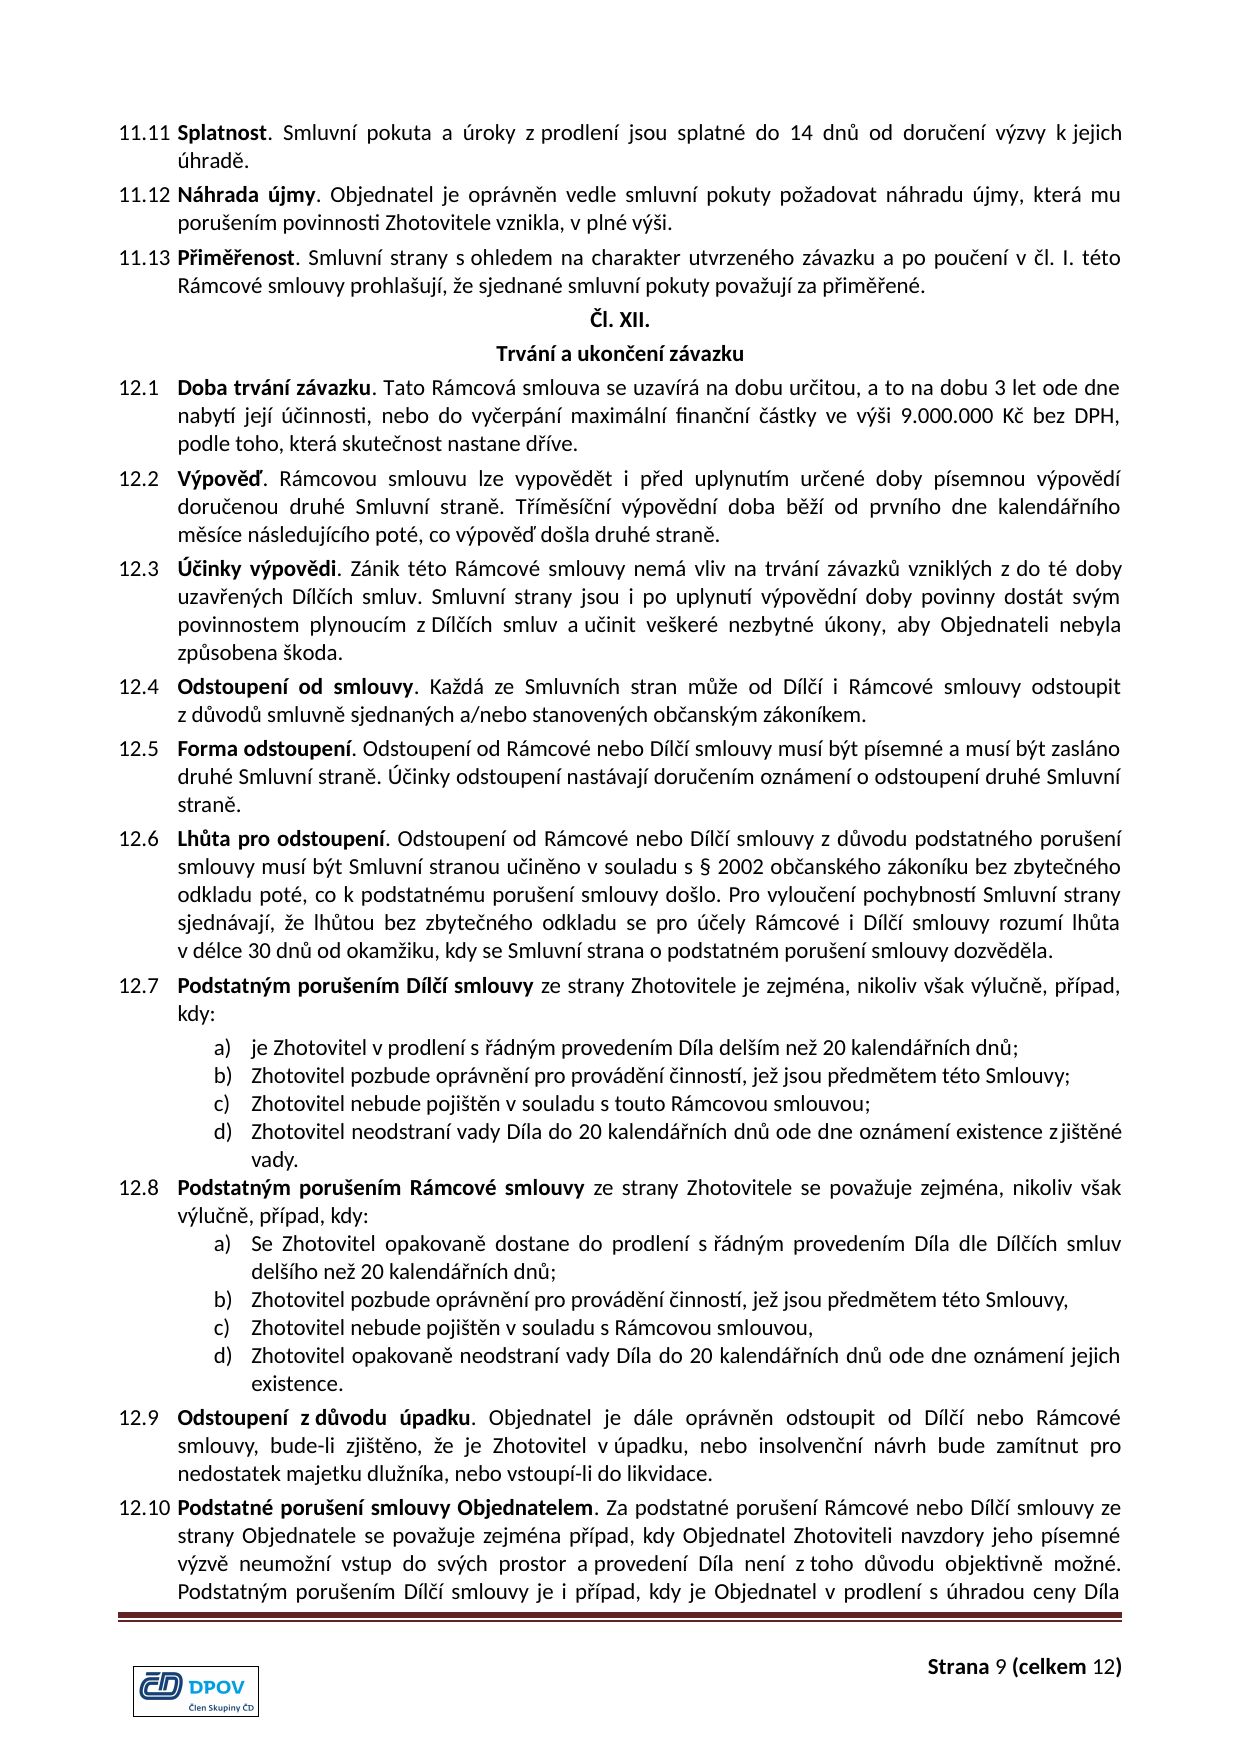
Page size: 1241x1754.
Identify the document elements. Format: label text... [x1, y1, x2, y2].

list Se Zhotovitel opakovaně dostane do prodlení s řádným provedením Díla dle Dílčích smluv delšího než 20 kalendářních dnů; [213, 1229, 1122, 1285]
list je Zhotovitel v prodlení s řádným provedením Díla delším než 20 kalendářních dnů; [213, 1033, 1122, 1061]
text Čl. XII. [118, 305, 1122, 333]
list Lhůta pro odstoupení. Odstoupení od Rámcové nebo Dílčí smlouvy z důvodu podstatného porušení smlouvy musí být Smluvní stranou učiněno v souladu s § 2002 občanského zákoníku bez zbytečného odkladu poté, co k podstatnému porušení smlouvy došlo. Pro vyloučení pochybností Smluvní strany sjednávají, že lhůtou bez zbytečného odkladu se pro účely Rámcové i Dílčí smlouvy rozumí lhůta v délce 30 dnů od okamžiku, kdy se Smluvní strana o podstatném porušení smlouvy dozvěděla. [118, 824, 1122, 964]
picture [134, 1667, 258, 1716]
list Zhotovitel nebude pojištěn v souladu s touto Rámcovou smlouvou; [213, 1089, 1110, 1117]
list Přiměřenost. Smluvní strany s ohledem na charakter utvrzeného závazku a po poučení v čl. I. této Rámcové smlouvy prohlašují, že sjednané smluvní pokuty považují za přiměřené. [118, 243, 1122, 299]
list Splatnost. Smluvní pokuta a úroky z prodlení jsou splatné do 14 dnů od doručení výzvy k jejich úhradě. [118, 118, 1122, 174]
list Odstoupení od smlouvy. Každá ze Smluvních stran může od Dílčí i Rámcové smlouvy odstoupit z důvodů smluvně sjednaných a/nebo stanovených občanským zákoníkem. [118, 672, 1122, 728]
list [118, 1493, 1122, 1605]
list Zhotovitel pozbude oprávnění pro provádění činností, jež jsou předmětem této Smlouvy; [213, 1061, 1110, 1089]
list Podstatným porušením Dílčí smlouvy ze strany Zhotovitele je zejména, nikoliv však výlučně, případ, kdy: [118, 971, 1122, 1027]
list Náhrada újmy. Objednatel je oprávněn vedle smluvní pokuty požadovat náhradu újmy, která mu porušením povinnosti Zhotovitele vznikla, v plné výši. [118, 180, 1122, 236]
list Zhotovitel neodstraní vady Díla do 20 kalendářních dnů ode dne oznámení existence zjištěné vady. [213, 1117, 1122, 1173]
text Trvání a ukončení závazku [118, 339, 1122, 367]
list Zhotovitel pozbude oprávnění pro provádění činností, jež jsou předmětem této Smlouvy, [213, 1285, 1110, 1313]
list Forma odstoupení. Odstoupení od Rámcové nebo Dílčí smlouvy musí být písemné a musí být zasláno druhé Smluvní straně. Účinky odstoupení nastávají doručením oznámení o odstoupení druhé Smluvní straně. [118, 734, 1122, 818]
list Odstoupení z důvodu úpadku. Objednatel je dále oprávněn odstoupit od Dílčí nebo Rámcové smlouvy, bude-li zjištěno, že je Zhotovitel v úpadku, nebo insolvenční návrh bude zamítnut pro nedostatek majetku dlužníka, nebo vstoupí-li do likvidace. [118, 1403, 1122, 1487]
list Účinky výpovědi. Zánik této Rámcové smlouvy nemá vliv na trvání závazků vzniklých z do té doby uzavřených Dílčích smluv. Smluvní strany jsou i po uplynutí výpovědní doby povinny dostát svým povinnostem plynoucím z Dílčích smluv a učinit veškeré nezbytné úkony, aby Objednateli nebyla způsobena škoda. [118, 554, 1122, 666]
list Podstatným porušením Rámcové smlouvy ze strany Zhotovitele se považuje zejména, nikoliv však výlučně, případ, kdy: [118, 1173, 1122, 1229]
list Výpověď. Rámcovou smlouvu lze vypovědět i před uplynutím určené doby písemnou výpovědí doručenou druhé Smluvní straně. Tříměsíční výpovědní doba běží od prvního dne kalendářního měsíce následujícího poté, co výpověď došla druhé straně. [118, 464, 1122, 548]
list Zhotovitel nebude pojištěn v souladu s Rámcovou smlouvou, [213, 1313, 1110, 1341]
list Doba trvání závazku. Tato Rámcová smlouva se uzavírá na dobu určitou, a to na dobu 3 let ode dne nabytí její účinnosti, nebo do vyčerpání maximální finanční částky ve výši 9.000.000 Kč bez DPH, podle toho, která skutečnost nastane dříve. [118, 373, 1122, 458]
list Zhotovitel opakovaně neodstraní vady Díla do 20 kalendářních dnů ode dne oznámení jejich existence. [213, 1341, 1122, 1397]
